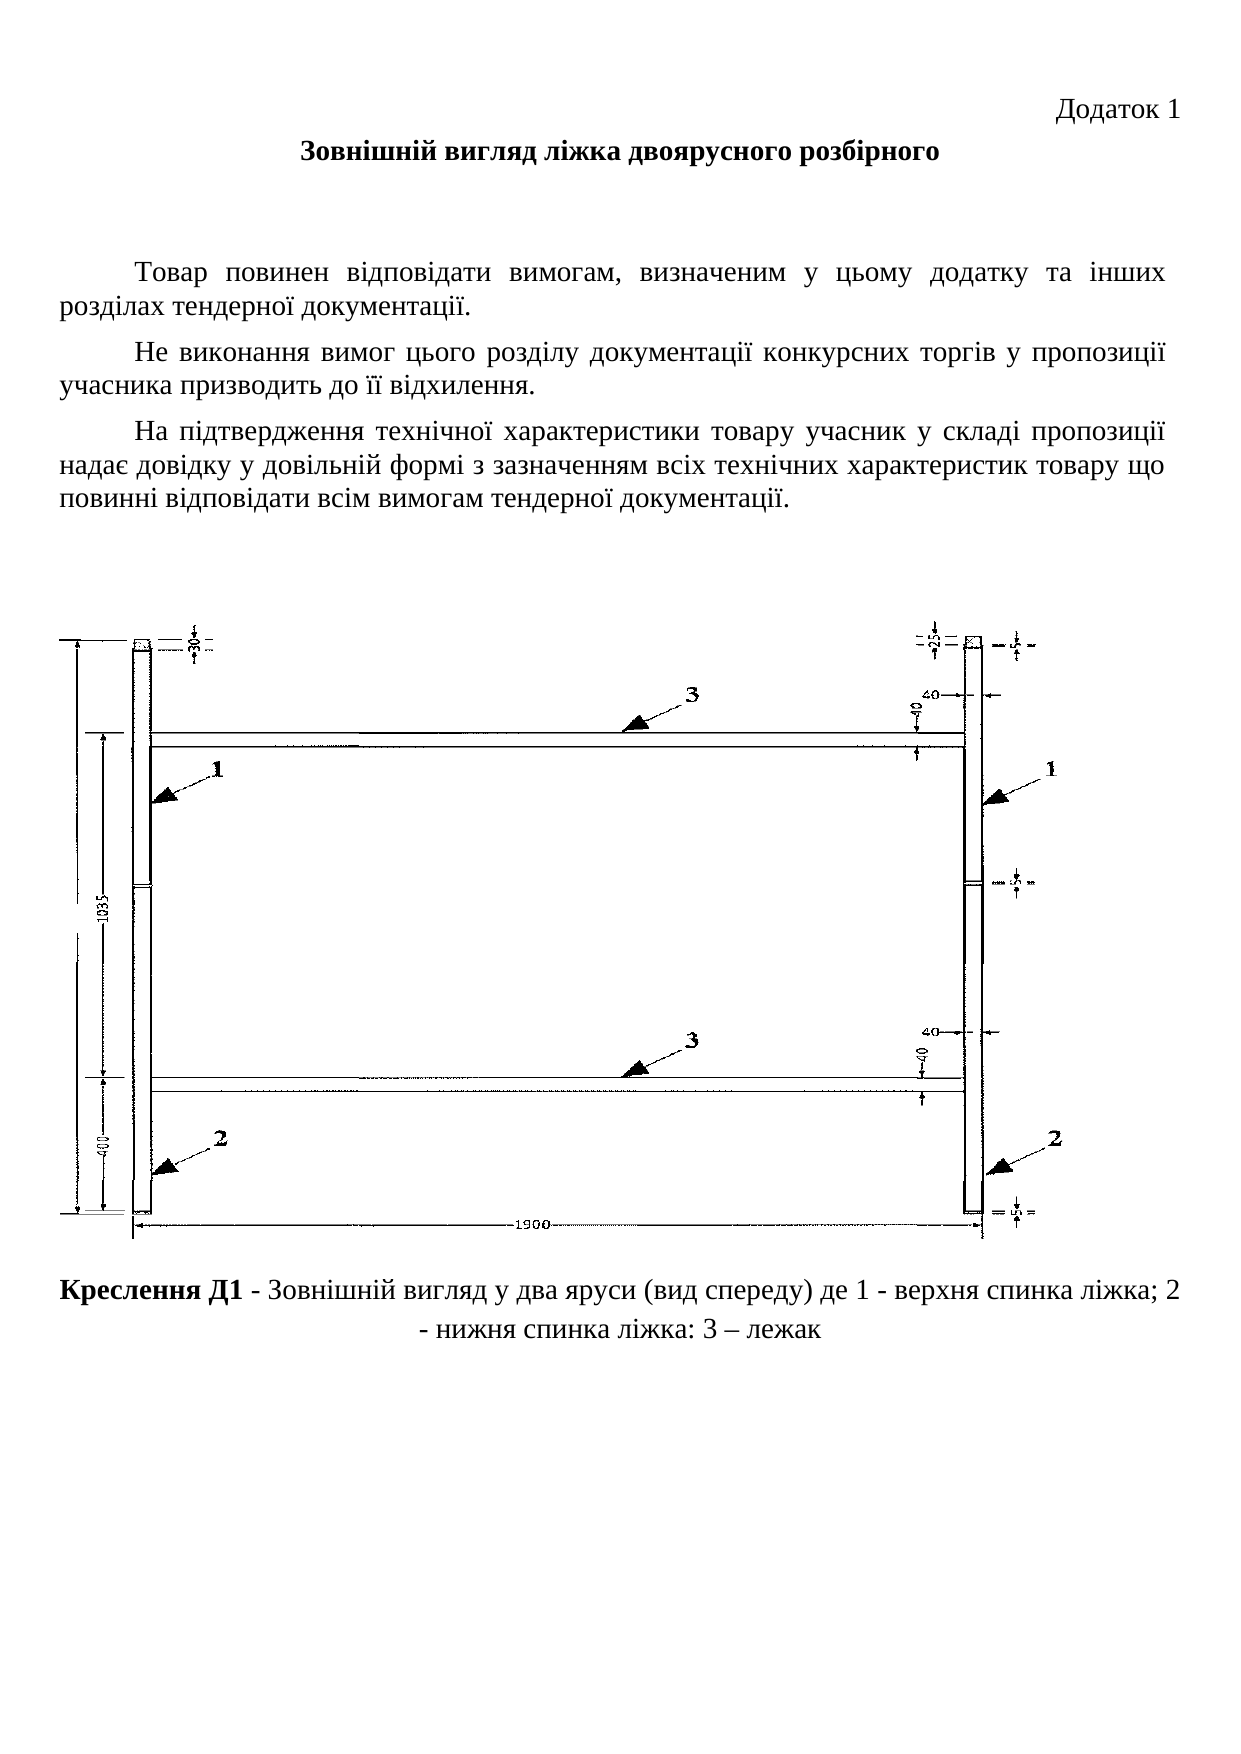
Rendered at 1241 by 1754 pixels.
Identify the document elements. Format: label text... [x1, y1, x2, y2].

text Зовнішній вигляд ліжка двоярусного розбірного [59, 137, 1181, 166]
text На підтвердження технічної характеристики товару учасник у складі пропозиції надає довідку у довільній формі з зазначенням всіх технічних характеристик товару що повинні відповідати всім вимогам тендерної документації. [59, 413, 1167, 514]
picture [59, 621, 1063, 1239]
text Креслення Д1 - Зовнішній вигляд у два яруси (вид спереду) де 1 - верхня спинка ліжка; 2 - нижня спинка ліжка: 3 – лежак [59, 1272, 1181, 1344]
text Товар повинен відповідати вимогам, визначеним у цьому додатку та інших розділах тендерної документації. [59, 254, 1167, 321]
text Не виконання вимог цього розділу документації конкурсних торгів у пропозиції учасника призводить до її відхилення. [59, 334, 1167, 401]
text Додаток 1 [59, 91, 1181, 125]
